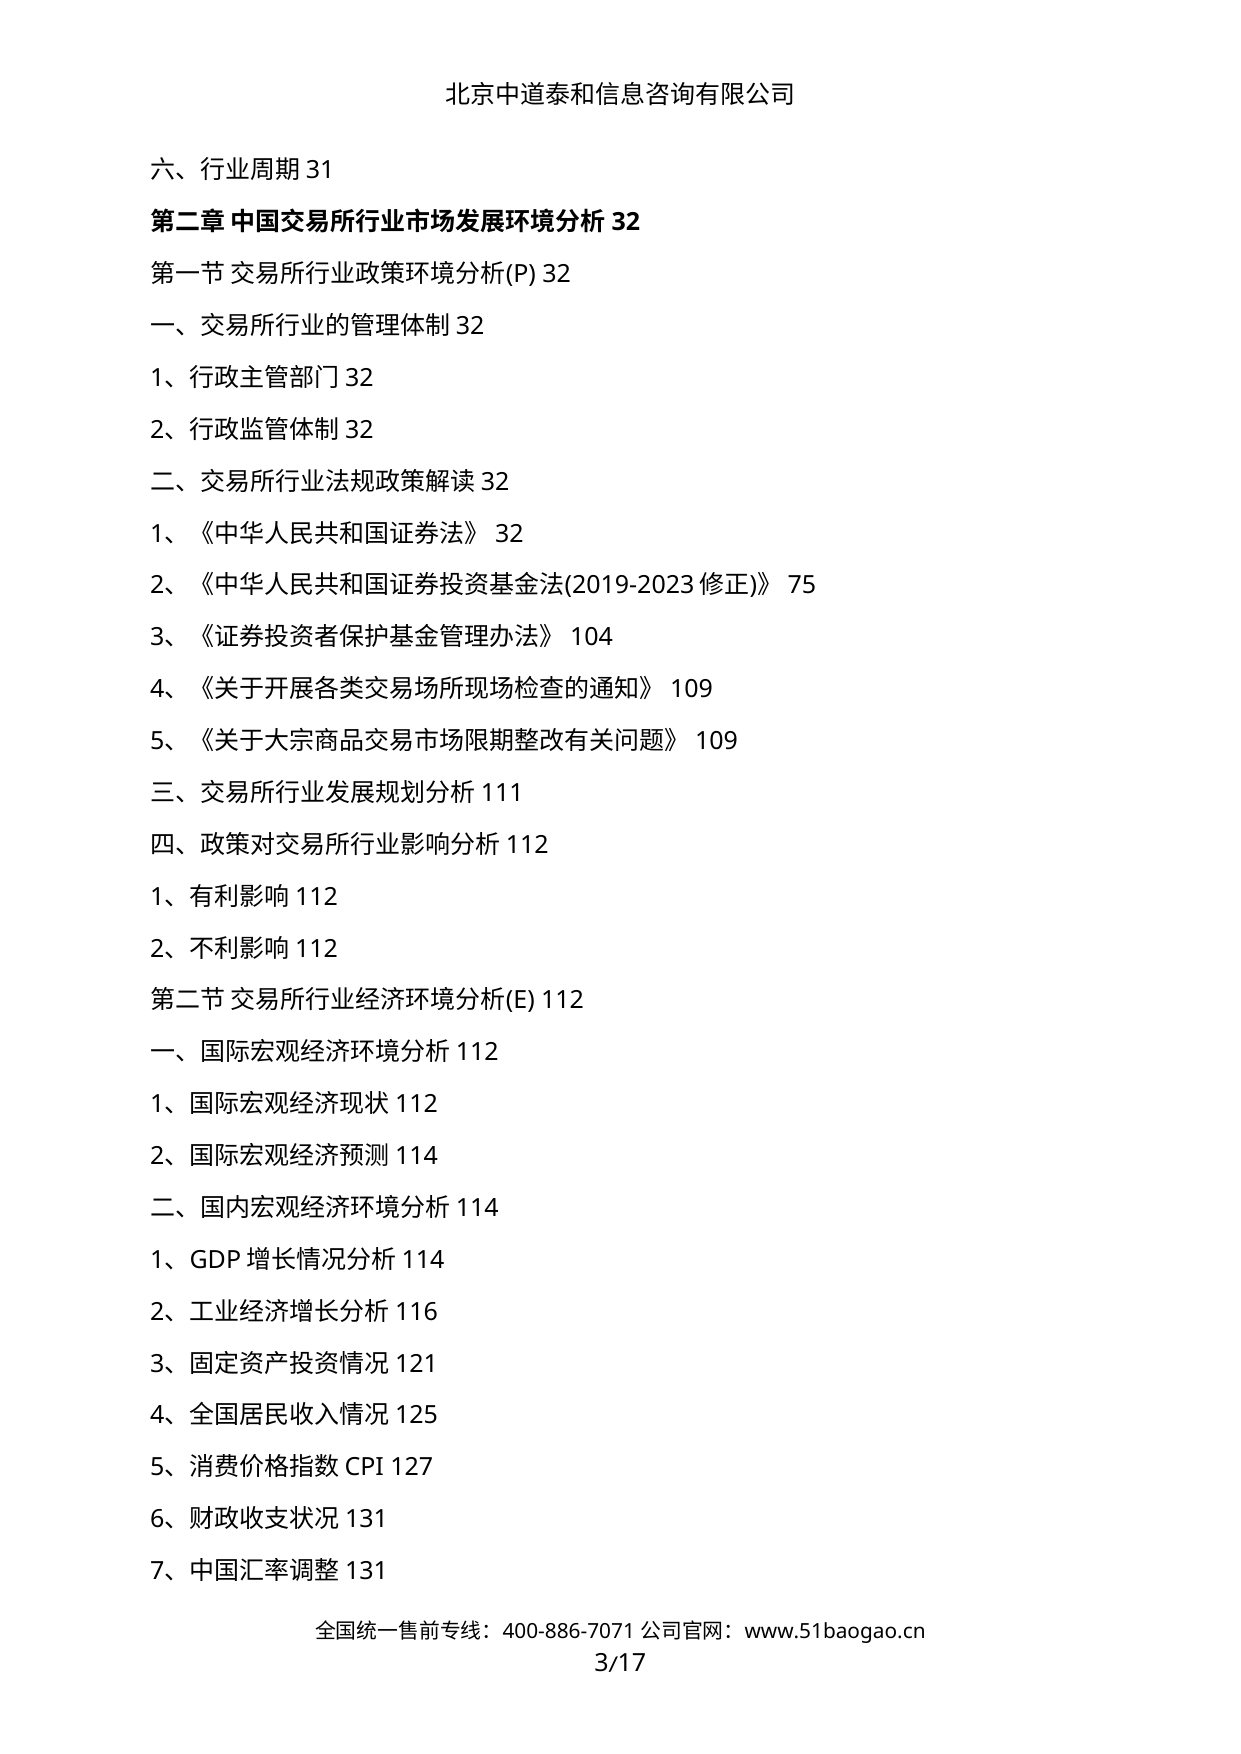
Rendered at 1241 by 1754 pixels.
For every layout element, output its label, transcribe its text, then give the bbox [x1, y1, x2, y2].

text 6、财政收支状况 131 [150, 1499, 1090, 1535]
text 第二节 交易所行业经济环境分析(E) 112 [150, 980, 1090, 1016]
text 4、全国居民收入情况 125 [150, 1395, 1090, 1431]
text 3、固定资产投资情况 121 [150, 1343, 1090, 1379]
text 1、有利影响 112 [150, 876, 1090, 912]
text 2、不利影响 112 [150, 928, 1090, 964]
text 2、工业经济增长分析 116 [150, 1291, 1090, 1327]
text 1、《中华人民共和国证券法》 32 [150, 513, 1090, 549]
text 2、《中华人民共和国证券投资基金法(2019-2023修正)》 75 [150, 565, 1090, 601]
text 1、国际宏观经济现状 112 [150, 1084, 1090, 1120]
text 三、交易所行业发展规划分析 111 [150, 772, 1090, 809]
text 二、交易所行业法规政策解读 32 [150, 461, 1090, 497]
text 2、行政监管体制 32 [150, 409, 1090, 446]
text 二、国内宏观经济环境分析 114 [150, 1187, 1090, 1224]
text 1、GDP增长情况分析 114 [150, 1239, 1090, 1276]
text 7、中国汇率调整 131 [150, 1551, 1090, 1587]
text 第一节 交易所行业政策环境分析(P) 32 [150, 254, 1090, 290]
text 六、行业周期 31 [150, 150, 1090, 186]
text 4、《关于开展各类交易场所现场检查的通知》 109 [150, 669, 1090, 705]
text 5、《关于大宗商品交易市场限期整改有关问题》 109 [150, 721, 1090, 757]
text 一、交易所行业的管理体制 32 [150, 306, 1090, 342]
text 5、消费价格指数CPI 127 [150, 1447, 1090, 1483]
text 一、国际宏观经济环境分析 112 [150, 1032, 1090, 1068]
text 四、政策对交易所行业影响分析 112 [150, 824, 1090, 861]
text 2、国际宏观经济预测 114 [150, 1136, 1090, 1172]
text 3、《证券投资者保护基金管理办法》 104 [150, 617, 1090, 653]
text 第二章 中国交易所行业市场发展环境分析 32 [150, 202, 1090, 238]
text 1、行政主管部门 32 [150, 357, 1090, 394]
